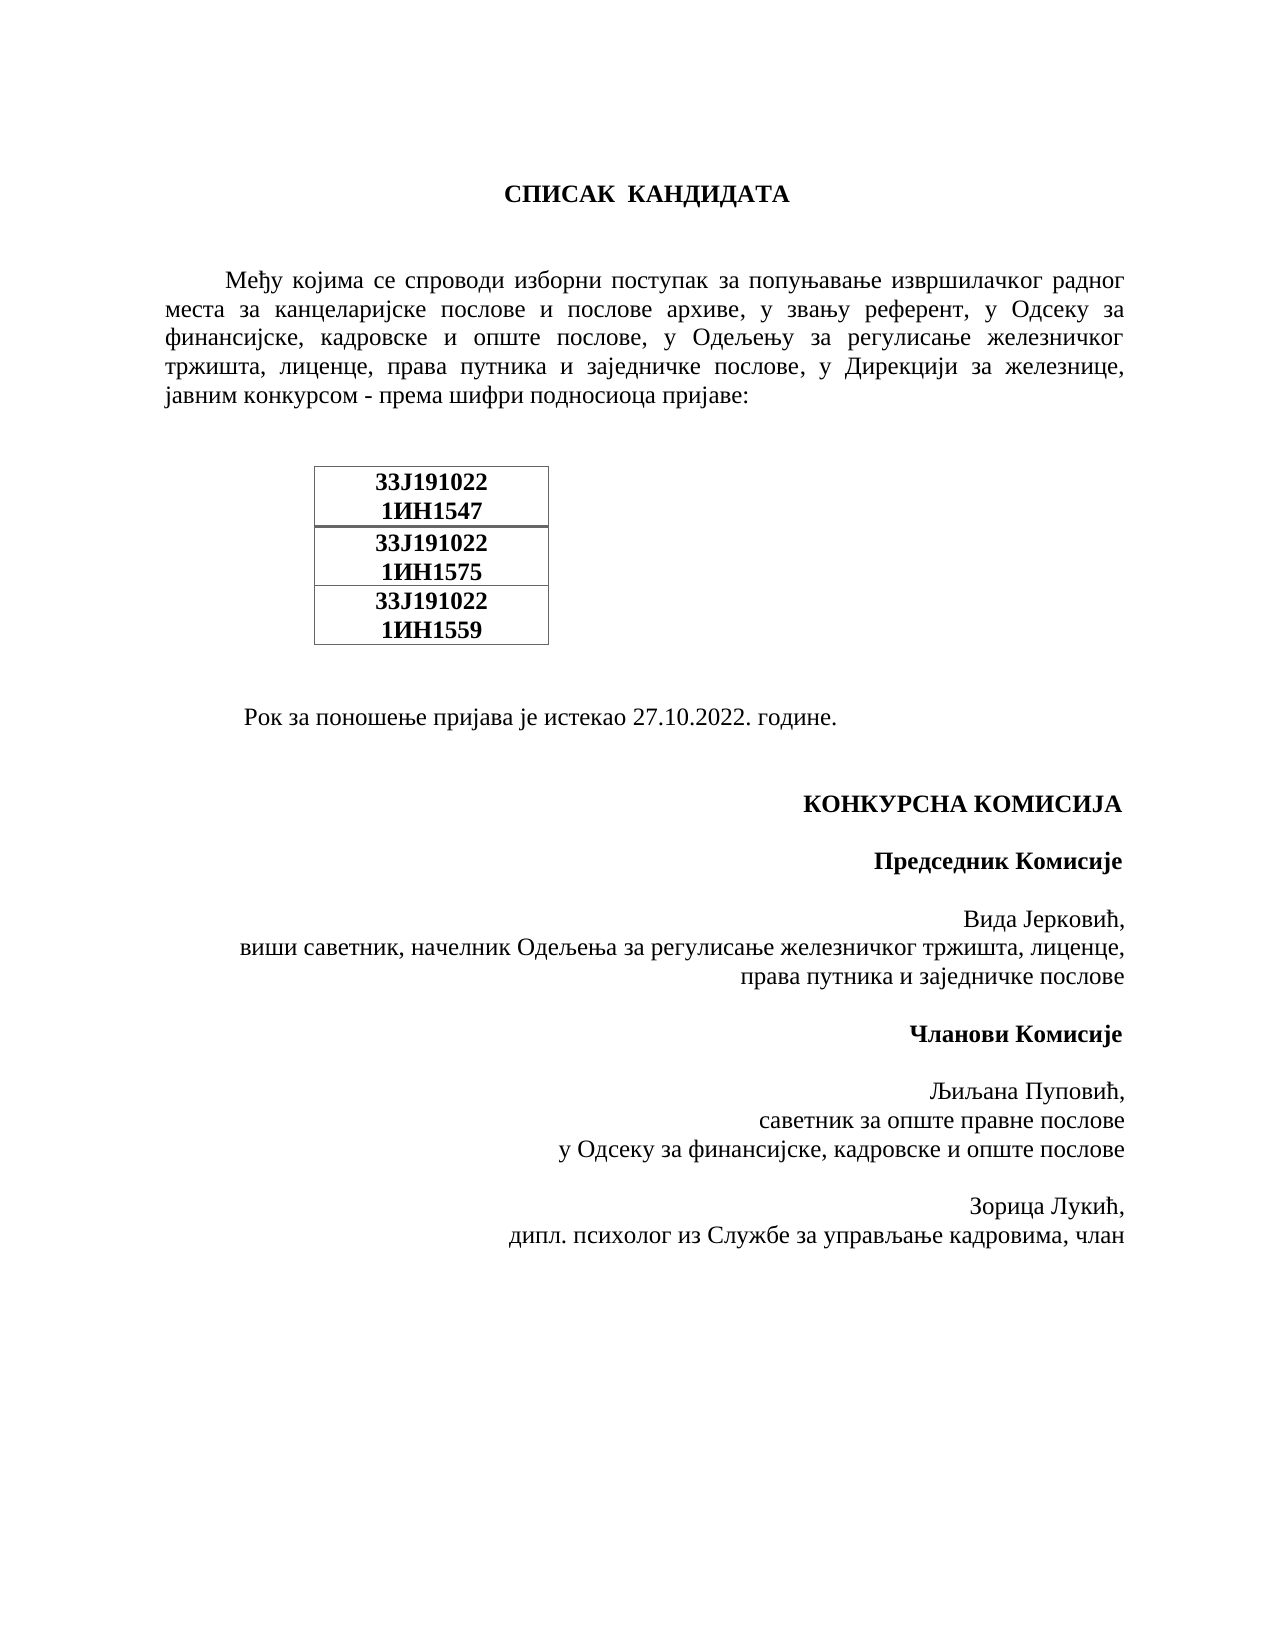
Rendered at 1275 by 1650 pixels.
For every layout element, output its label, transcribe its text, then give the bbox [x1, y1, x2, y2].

text Међу којима се спроводи изборни поступак за попуњавање извршилачког радног места за канцеларијске послове и послове архиве, у звању референт, у Одсеку за финансијске, кадровске и опште послове, у Одељењу за регулисање железничког тржишта, лиценце, права путника и заједничке послове, у Дирекцији за железнице, јавним конкурсом - према шифри подносиоца пријаве: [165, 265, 1124, 409]
table_cell 33J1910221ИН1575 [315, 528, 548, 585]
text у Одсеку за финансијске, кадровске и опште послове [187, 1134, 1125, 1162]
list Зорица Лукић, [225, 1191, 1124, 1220]
text СПИСАК КАНДИДАТА [244, 179, 975, 207]
text Љиљана Пуповић, [187, 1076, 1125, 1105]
text виши саветник, начелник Одељења за регулисање железничког тржишта, лиценце, права путника и заједничке послове [187, 932, 1125, 990]
list дипл. психолог из Службе за управљање кадровима, члан [225, 1220, 1124, 1249]
text КОНКУРСНА КОМИСИЈА [675, 789, 1122, 817]
text Чланови Комисије [675, 1019, 1122, 1047]
table_header 33J1910221ИН1547 [315, 467, 548, 525]
table_cell 33J1910221ИН1559 [315, 586, 548, 644]
text Вида Јерковић, [187, 904, 1125, 932]
text саветник за опште правне послове [187, 1105, 1125, 1134]
text Председник Комисије [675, 846, 1122, 875]
text Рок за поношење пријава је истекао 27.10.2022. године. [150, 702, 1125, 731]
